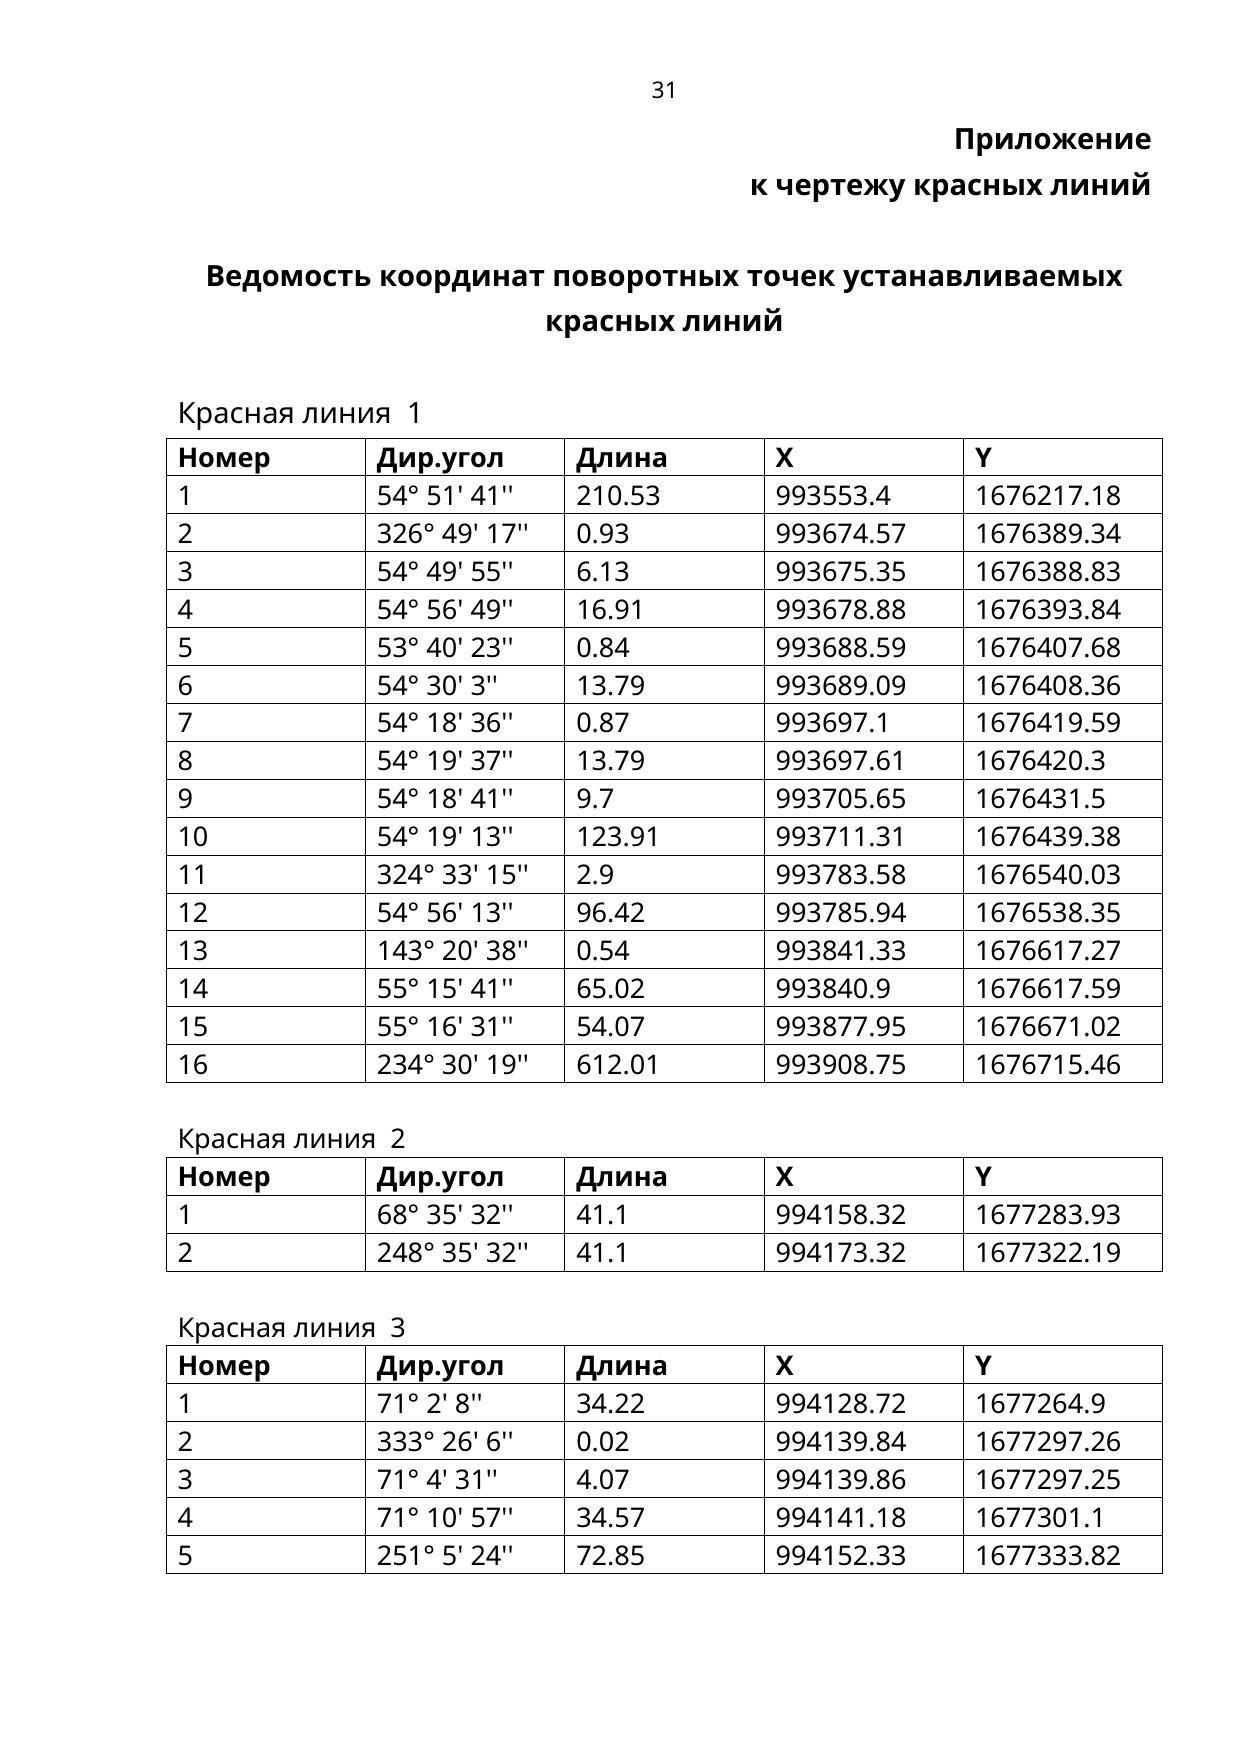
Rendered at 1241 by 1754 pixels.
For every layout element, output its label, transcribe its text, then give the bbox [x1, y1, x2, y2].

table_cell 3 [167, 552, 365, 589]
table_cell 6.13 [565, 552, 764, 589]
table_cell 1677283.93 [964, 1196, 1162, 1233]
table_cell 41.1 [565, 1234, 764, 1271]
table_cell 993674.57 [765, 514, 963, 551]
table_cell 54° 56' 13'' [366, 894, 564, 930]
table_cell 1677297.25 [964, 1460, 1162, 1497]
text красных линий [177, 301, 1152, 340]
table_cell 55° 16' 31'' [366, 1007, 564, 1044]
table_cell 41.1 [565, 1196, 764, 1233]
table_cell 71° 10' 57'' [366, 1498, 564, 1535]
table_cell 13 [167, 931, 365, 968]
table_cell 994173.32 [765, 1234, 963, 1271]
table_cell 1677297.26 [964, 1422, 1162, 1459]
table_cell 1676671.02 [964, 1007, 1162, 1044]
table_header Y [964, 439, 1162, 475]
table_cell 1676431.5 [964, 780, 1162, 817]
table_cell 9 [167, 780, 365, 817]
table_cell 994152.33 [765, 1536, 963, 1573]
text Ведомость координат поворотных точек устанавливаемых [177, 255, 1152, 295]
table_cell 994139.84 [765, 1422, 963, 1459]
table_cell 55° 15' 41'' [366, 969, 564, 1006]
table_cell 0.84 [565, 628, 764, 665]
table_cell 1676439.38 [964, 818, 1162, 854]
table_cell 1676389.34 [964, 514, 1162, 551]
table_header Номер [167, 1158, 365, 1195]
table_cell 8 [167, 742, 365, 779]
table_cell 993553.4 [765, 476, 963, 513]
table_cell 234° 30' 19'' [366, 1045, 564, 1082]
table_cell 54° 30' 3'' [366, 666, 564, 703]
table_cell 0.87 [565, 704, 764, 741]
table_cell 13.79 [565, 742, 764, 779]
table_cell 993840.9 [765, 969, 963, 1006]
table_cell 0.93 [565, 514, 764, 551]
text Приложение [177, 118, 1152, 158]
table_cell 993697.61 [765, 742, 963, 779]
text к чертежу красных линий [177, 164, 1152, 203]
table_cell 1676617.27 [964, 931, 1162, 968]
table_cell 248° 35' 32'' [366, 1234, 564, 1271]
table_cell 1676538.35 [964, 894, 1162, 930]
table_cell 326° 49' 17'' [366, 514, 564, 551]
table_cell 54° 19' 13'' [366, 818, 564, 854]
table_cell 994141.18 [765, 1498, 963, 1535]
table_cell 143° 20' 38'' [366, 931, 564, 968]
table_header Дир.угол [366, 1158, 564, 1195]
table_cell 54° 18' 36'' [366, 704, 564, 741]
table_cell 993908.75 [765, 1045, 963, 1082]
table_cell 2 [167, 1422, 365, 1459]
table_cell 15 [167, 1007, 365, 1044]
table_cell 65.02 [565, 969, 764, 1006]
table_cell 1 [167, 476, 365, 513]
table_cell 210.53 [565, 476, 764, 513]
table_header Дир.угол [366, 439, 564, 475]
table_cell 54° 49' 55'' [366, 552, 564, 589]
table_cell 54.07 [565, 1007, 764, 1044]
table_cell 16.91 [565, 590, 764, 627]
table_cell 71° 2' 8'' [366, 1384, 564, 1421]
text Красная линия 1 [177, 392, 1152, 432]
table_cell 5 [167, 1536, 365, 1573]
table_cell 9.7 [565, 780, 764, 817]
table_cell 13.79 [565, 666, 764, 703]
table_cell 993675.35 [765, 552, 963, 589]
table_cell 993705.65 [765, 780, 963, 817]
table_cell 1677322.19 [964, 1234, 1162, 1271]
table_cell 71° 4' 31'' [366, 1460, 564, 1497]
table_cell 993678.88 [765, 590, 963, 627]
table_cell 1677301.1 [964, 1498, 1162, 1535]
table_cell 612.01 [565, 1045, 764, 1082]
table_cell 324° 33' 15'' [366, 856, 564, 892]
table_cell 1676217.18 [964, 476, 1162, 513]
text Красная линия 2 [177, 1120, 1152, 1157]
table_cell 1 [167, 1384, 365, 1421]
table_cell 1676407.68 [964, 628, 1162, 665]
table_cell 54° 18' 41'' [366, 780, 564, 817]
table_cell 11 [167, 856, 365, 892]
table_cell 96.42 [565, 894, 764, 930]
table_cell 10 [167, 818, 365, 854]
table_header Y [964, 1158, 1162, 1195]
table_cell 993877.95 [765, 1007, 963, 1044]
table_cell 12 [167, 894, 365, 930]
table_cell 1676388.83 [964, 552, 1162, 589]
table_cell 53° 40' 23'' [366, 628, 564, 665]
table_cell 993841.33 [765, 931, 963, 968]
table_cell 2 [167, 514, 365, 551]
table_header X [765, 439, 963, 475]
table_cell 4.07 [565, 1460, 764, 1497]
table_header Y [964, 1346, 1162, 1383]
table_cell 1676420.3 [964, 742, 1162, 779]
table_cell 0.54 [565, 931, 764, 968]
table_header Длина [565, 439, 764, 475]
table_cell 72.85 [565, 1536, 764, 1573]
table_cell 1676617.59 [964, 969, 1162, 1006]
table_header X [765, 1346, 963, 1383]
table_cell 1677264.9 [964, 1384, 1162, 1421]
table_cell 993689.09 [765, 666, 963, 703]
table_cell 0.02 [565, 1422, 764, 1459]
table_header Номер [167, 1346, 365, 1383]
table_cell 3 [167, 1460, 365, 1497]
table_cell 1676408.36 [964, 666, 1162, 703]
table_header Длина [565, 1346, 764, 1383]
table_cell 993783.58 [765, 856, 963, 892]
table_cell 14 [167, 969, 365, 1006]
table_cell 34.22 [565, 1384, 764, 1421]
table_cell 1676715.46 [964, 1045, 1162, 1082]
table_cell 54° 56' 49'' [366, 590, 564, 627]
table_cell 34.57 [565, 1498, 764, 1535]
text Красная линия 3 [177, 1308, 1152, 1345]
table_cell 1 [167, 1196, 365, 1233]
table_cell 54° 51' 41'' [366, 476, 564, 513]
table_cell 54° 19' 37'' [366, 742, 564, 779]
table_cell 1676393.84 [964, 590, 1162, 627]
table_cell 994139.86 [765, 1460, 963, 1497]
table_header X [765, 1158, 963, 1195]
table_header Номер [167, 439, 365, 475]
table_header Длина [565, 1158, 764, 1195]
table_cell 993697.1 [765, 704, 963, 741]
table_cell 993711.31 [765, 818, 963, 854]
table_cell 994158.32 [765, 1196, 963, 1233]
table_cell 68° 35' 32'' [366, 1196, 564, 1233]
table_header Дир.угол [366, 1346, 564, 1383]
table_cell 333° 26' 6'' [366, 1422, 564, 1459]
table_cell 993785.94 [765, 894, 963, 930]
table_cell 4 [167, 1498, 365, 1535]
table_cell 123.91 [565, 818, 764, 854]
table_cell 1676540.03 [964, 856, 1162, 892]
table_cell 7 [167, 704, 365, 741]
table_cell 5 [167, 628, 365, 665]
table_cell 6 [167, 666, 365, 703]
table_cell 1676419.59 [964, 704, 1162, 741]
table_cell 4 [167, 590, 365, 627]
table_cell 1677333.82 [964, 1536, 1162, 1573]
table_cell 993688.59 [765, 628, 963, 665]
table_cell 2 [167, 1234, 365, 1271]
table_cell 2.9 [565, 856, 764, 892]
table_cell 16 [167, 1045, 365, 1082]
table_cell 994128.72 [765, 1384, 963, 1421]
table_cell 251° 5' 24'' [366, 1536, 564, 1573]
